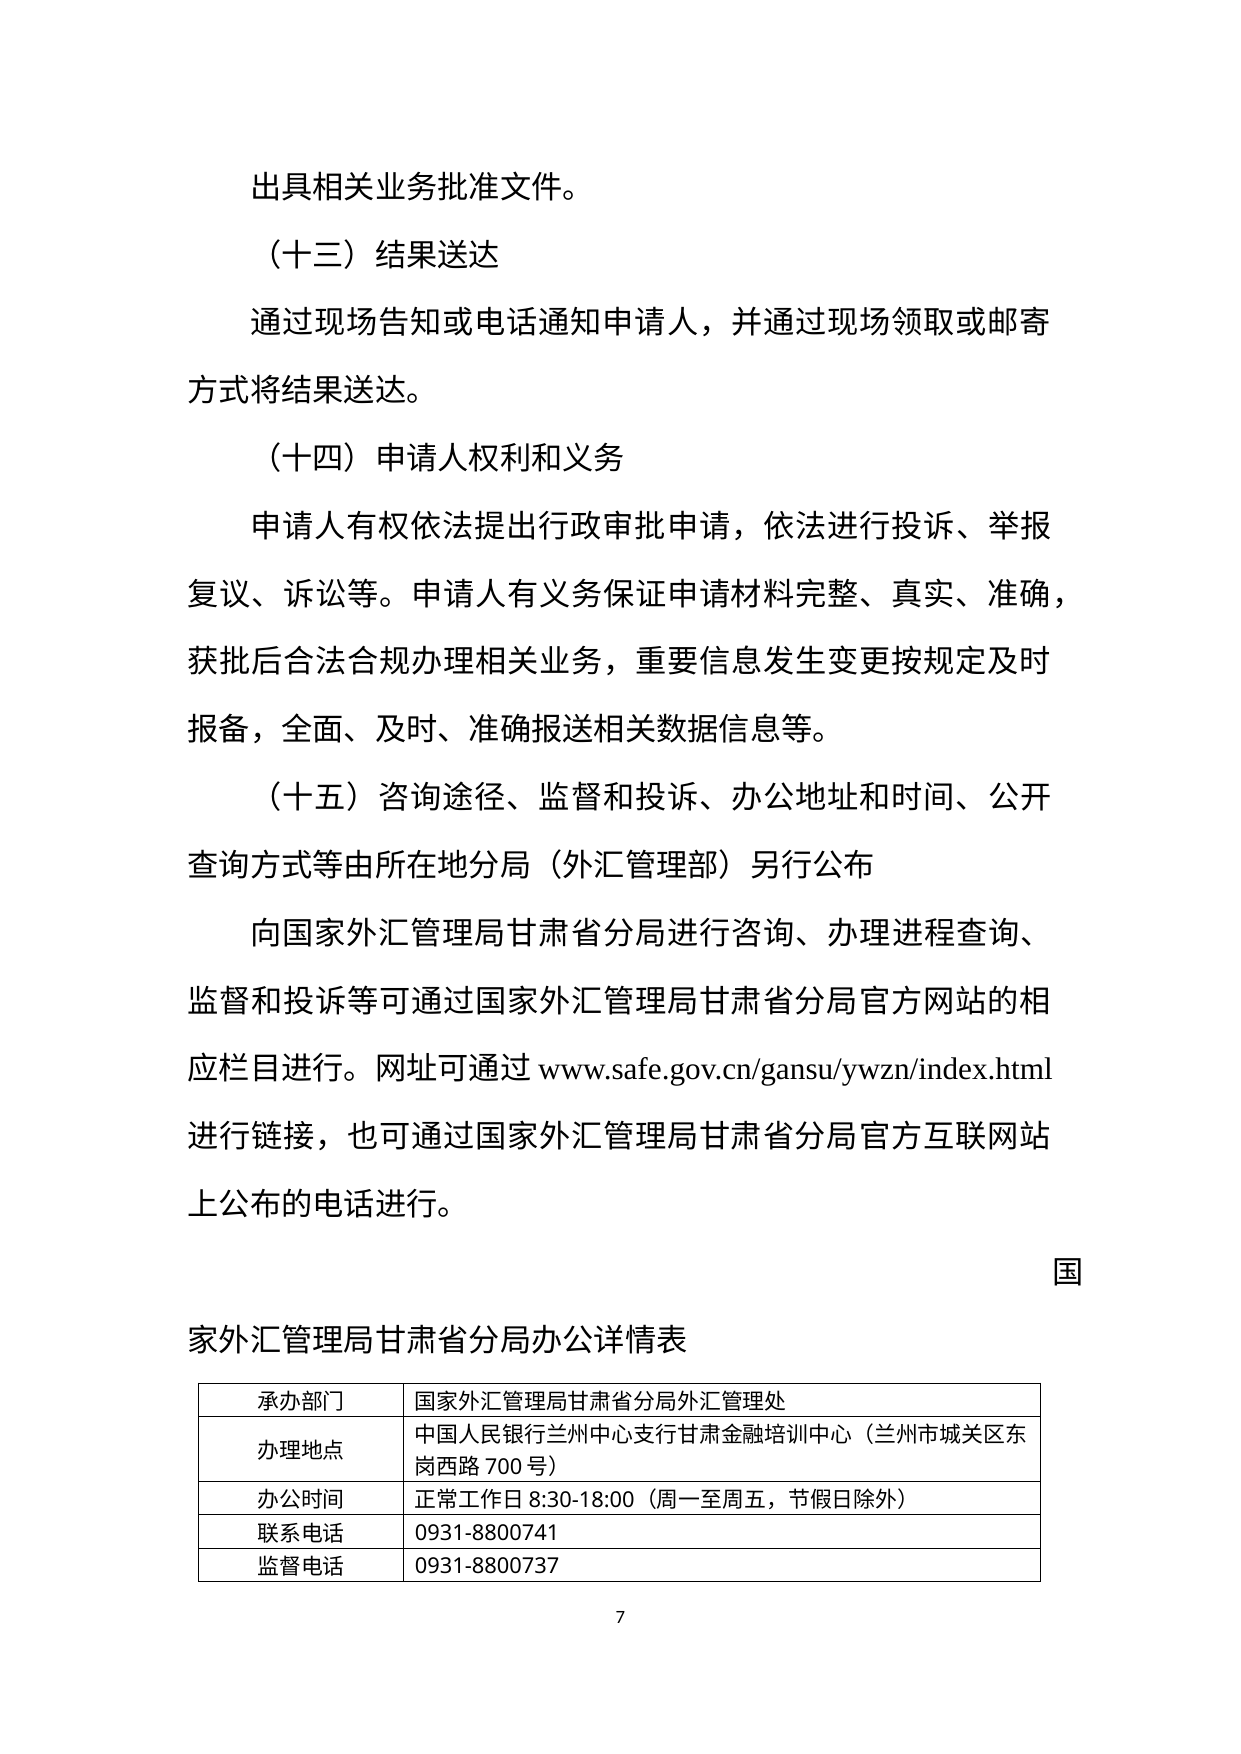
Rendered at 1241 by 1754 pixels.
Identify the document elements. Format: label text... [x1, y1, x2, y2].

text 申请人有权依法提出行政审批申请，依法进行投诉、举报、复议、诉讼等。申请人有义务保证申请材料完整、真实、准确，获批后合法合规办理相关业务，重要信息发生变更按规定及时报备，全面、及时、准确报送相关数据信息等。 [187, 501, 1053, 750]
text 国家外汇管理局甘肃省分局办公详情表 [187, 1247, 1053, 1360]
table_cell 办理地点 [199, 1417, 403, 1481]
table_cell 中国人民银行兰州中心支行甘肃金融培训中心（兰州市城关区东岗西路700号） [404, 1417, 1040, 1481]
text 出具相关业务批准文件。 [187, 162, 1053, 207]
text （十五）咨询途径、监督和投诉、办公地址和时间、公开查询方式等由所在地分局（外汇管理部）另行公布 [187, 772, 1053, 885]
text 通过现场告知或电话通知申请人，并通过现场领取或邮寄方式将结果送达。 [187, 298, 1053, 411]
text 向国家外汇管理局甘肃省分局进行咨询、办理进程查询、监督和投诉等可通过国家外汇管理局甘肃省分局官方网站的相应栏目进行。网址可通过www.safe.gov.cn/gansu/ywzn/index.html进行链接，也可通过国家外汇管理局甘肃省分局官方互联网站上公布的电话进行。 [187, 908, 1053, 1224]
table_cell 0931-8800737 [404, 1549, 1040, 1581]
table_cell 监督电话 [199, 1549, 403, 1581]
text （十四）申请人权利和义务 [187, 433, 1053, 478]
table_header 承办部门 [199, 1384, 403, 1416]
table_cell 0931-8800741 [404, 1515, 1040, 1548]
table_cell 正常工作日8:30-18:00（周一至周五，节假日除外） [404, 1482, 1040, 1514]
table_cell 联系电话 [199, 1515, 403, 1548]
table_cell 办公时间 [199, 1482, 403, 1514]
text （十三）结果送达 [187, 230, 1053, 275]
table_header 国家外汇管理局甘肃省分局外汇管理处 [404, 1384, 1040, 1416]
